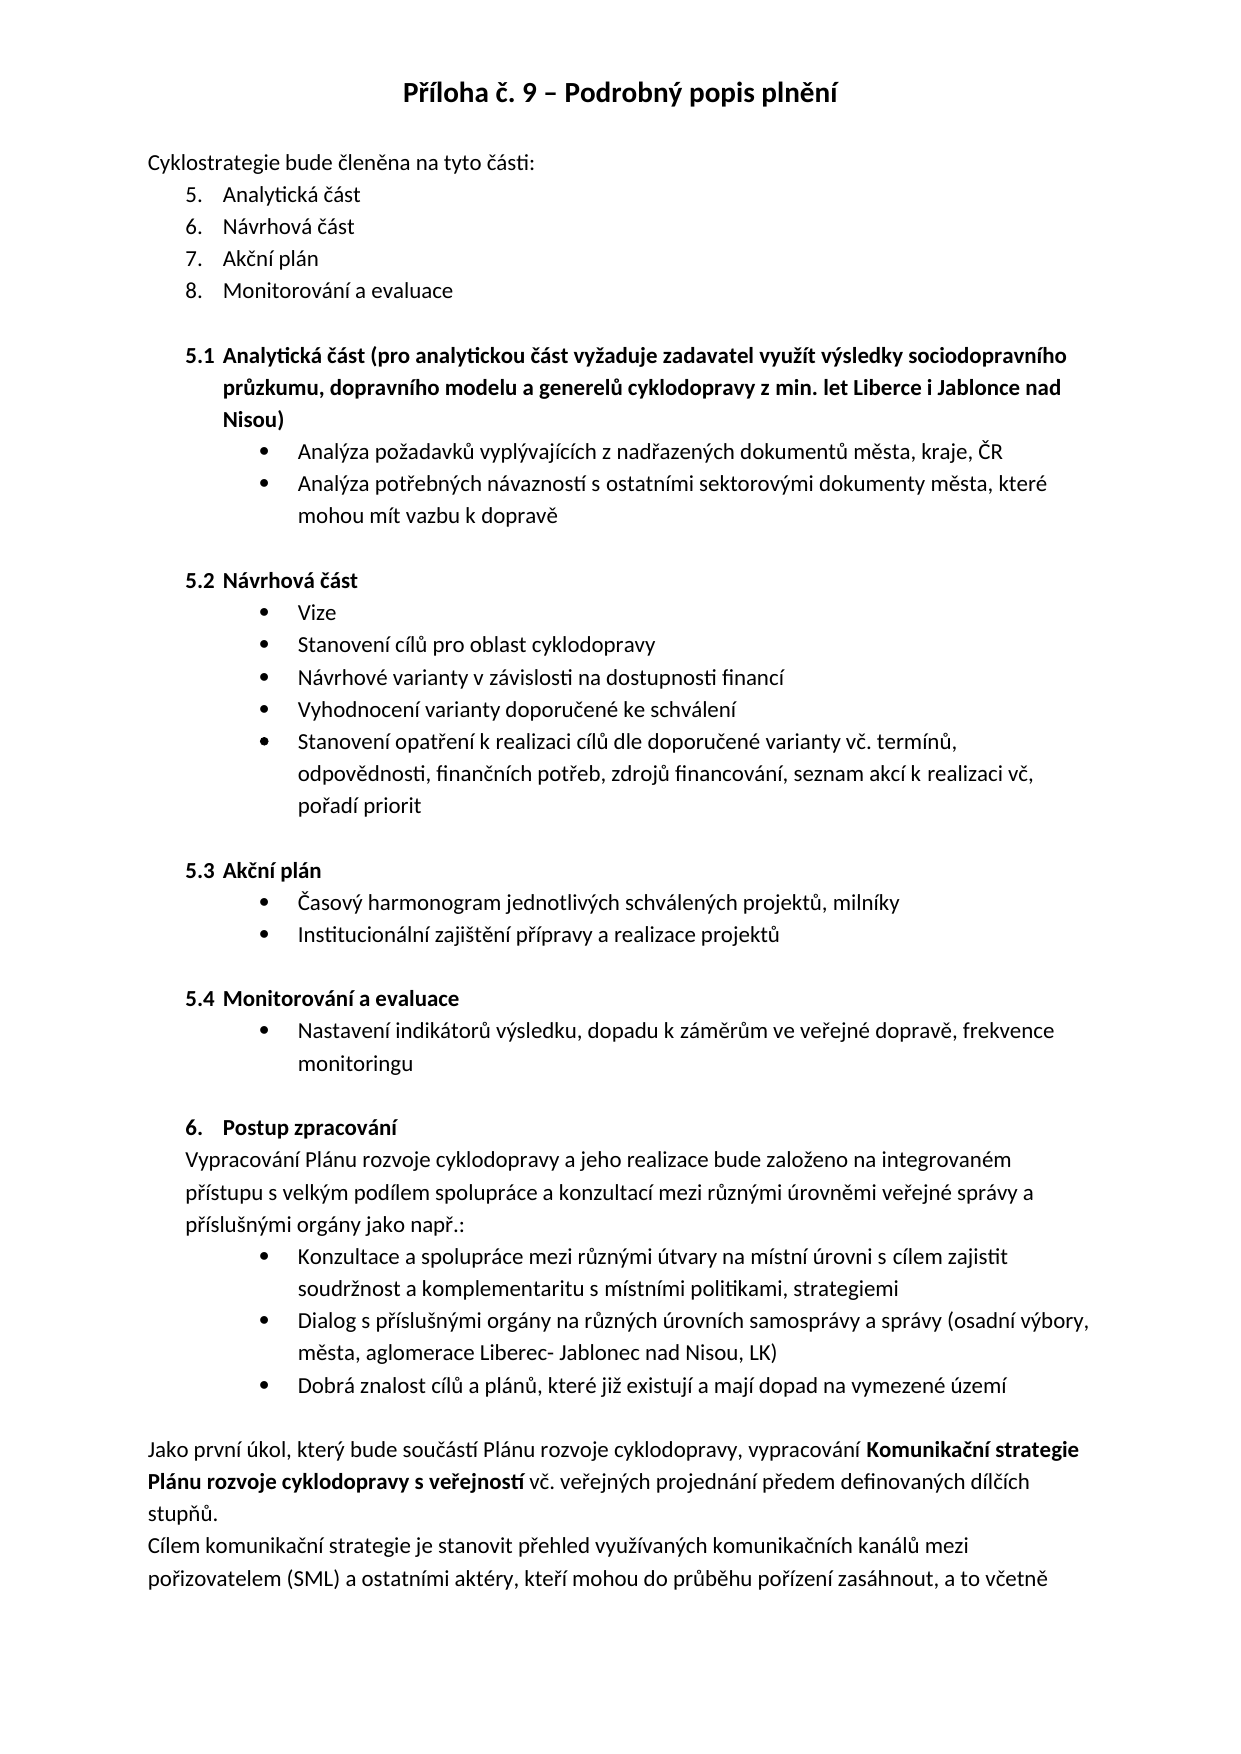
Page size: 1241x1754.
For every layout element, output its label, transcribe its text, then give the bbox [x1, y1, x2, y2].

list Konzultace a spolupráce mezi různými útvary na místní úrovni s cílem zajistit soudržnost a komplementaritu s místními politikami, strategiemi [260, 1242, 1093, 1302]
list Monitorování a evaluace [185, 984, 1093, 1012]
list Návrhová část [185, 212, 1093, 240]
list Stanovení cílů pro oblast cyklodopravy [260, 630, 1093, 658]
list Vize [260, 598, 1093, 626]
list Nastavení indikátorů výsledku, dopadu k záměrům ve veřejné dopravě, frekvence monitoringu [260, 1017, 1093, 1077]
list Stanovení opatření k realizaci cílů dle doporučené varianty vč. termínů, odpovědnosti, finančních potřeb, zdrojů financování, seznam akcí k realizaci vč, pořadí priorit [260, 727, 1093, 819]
list Časový harmonogram jednotlivých schválených projektů, milníky [260, 888, 1093, 916]
list Dobrá znalost cílů a plánů, které již existují a mají dopad na vymezené území [260, 1371, 1093, 1399]
list Návrhová část [185, 566, 1093, 594]
list Analytická část [185, 180, 1093, 208]
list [148, 1532, 1093, 1592]
list Cyklostrategie bude členěna na tyto části: [148, 148, 1093, 176]
list Vyhodnocení varianty doporučené ke schválení [260, 695, 1093, 723]
list Akční plán [185, 244, 1093, 272]
list Analýza požadavků vyplývajících z nadřazených dokumentů města, kraje, ČR [260, 437, 1093, 465]
list Dialog s příslušnými orgány na různých úrovních samosprávy a správy (osadní výbory, města, aglomerace Liberec- Jablonec nad Nisou, LK) [260, 1306, 1093, 1367]
list Analýza potřebných návazností s ostatními sektorovými dokumenty města, které mohou mít vazbu k dopravě [260, 469, 1093, 530]
list Návrhové varianty v závislosti na dostupnosti financí [260, 663, 1093, 691]
list Vypracování Plánu rozvoje cyklodopravy a jeho realizace bude založeno na integrovaném přístupu s velkým podílem spolupráce a konzultací mezi různými úrovněmi veřejné správy a příslušnými orgány jako např.: [185, 1145, 1093, 1238]
list Akční plán [185, 856, 1093, 884]
list Monitorování a evaluace [185, 276, 1093, 304]
list Jako první úkol, který bude součástí Plánu rozvoje cyklodopravy, vypracování Komunikační strategie Plánu rozvoje cyklodopravy s veřejností vč. veřejných projednání předem definovaných dílčích stupňů. [148, 1435, 1093, 1527]
list Postup zpracování [185, 1113, 1093, 1141]
list Analytická část (pro analytickou část vyžaduje zadavatel využít výsledky sociodopravního průzkumu, dopravního modelu a generelů cyklodopravy z min. let Liberce i Jablonce nad Nisou) [185, 341, 1093, 433]
list Institucionální zajištění přípravy a realizace projektů [260, 920, 1093, 948]
